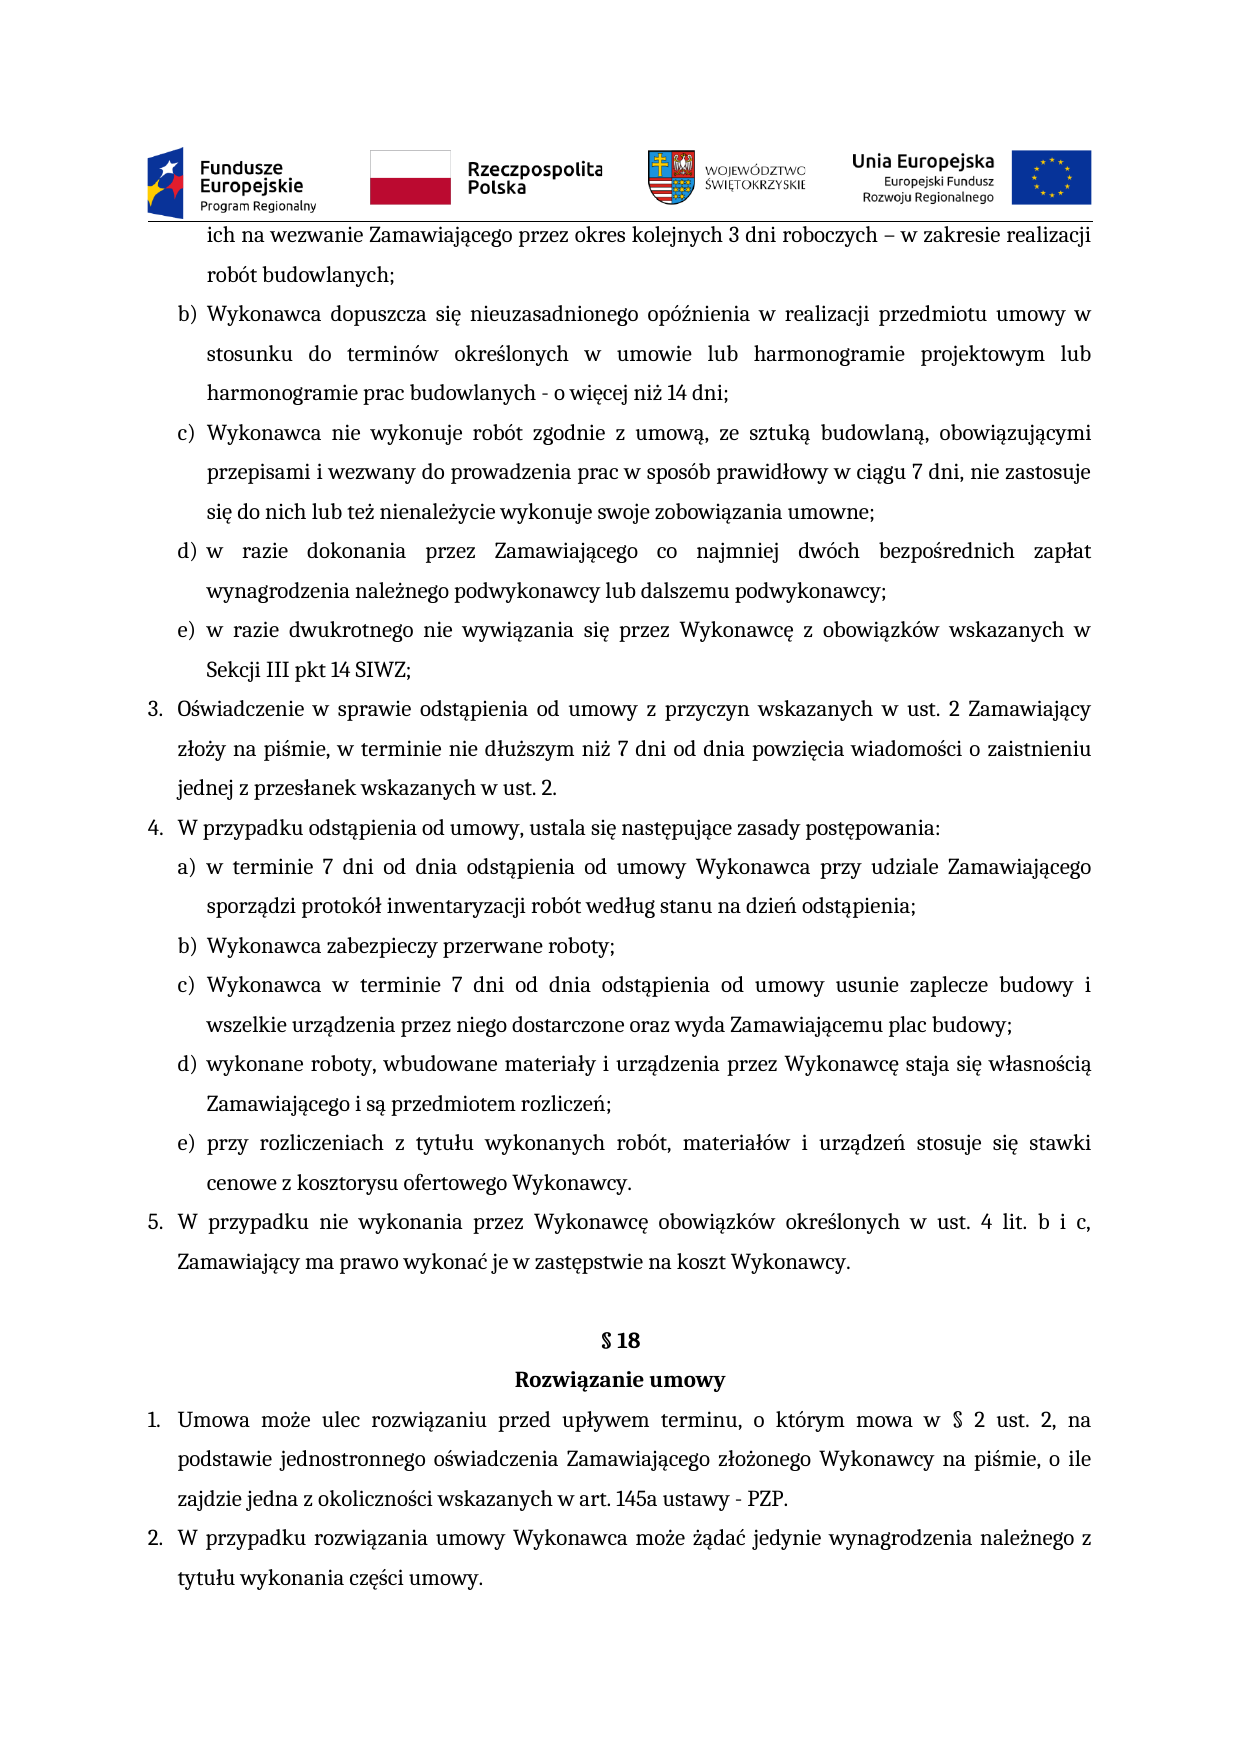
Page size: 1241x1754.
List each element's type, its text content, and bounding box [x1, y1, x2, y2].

list Oświadczenie w sprawie odstąpienia od umowy z przyczyn wskazanych w ust. 2 Zamawiający złoży na piśmie, w terminie nie dłuższym niż 7 dni od dnia powzięcia wiadomości o zaistnieniu jednej z przesłanek wskazanych w ust. 2. [148, 696, 1093, 801]
text Rozwiązanie umowy [148, 1367, 1093, 1393]
list W przypadku odstąpienia od umowy, ustala się następujące zasady postępowania: [148, 814, 1093, 841]
list przy rozliczeniach z tytułu wykonanych robót, materiałów i urządzeń stosuje się stawki cenowe z kosztorysu ofertowego Wykonawcy. [177, 1130, 1093, 1196]
picture [853, 139, 1092, 211]
list W przypadku nie wykonania przez Wykonawcę obowiązków określonych w ust. 4 lit. b i c, Zamawiający ma prawo wykonać je w zastępstwie na koszt Wykonawcy. [148, 1209, 1093, 1275]
list Wykonawca w terminie 7 dni od dnia odstąpienia od umowy usunie zaplecze budowy i wszelkie urządzenia przez niego dostarczone oraz wyda Zamawiającemu plac budowy; [177, 972, 1093, 1038]
picture [147, 147, 316, 219]
list Wykonawca zabezpieczy przerwane roboty; [177, 933, 1093, 959]
picture [370, 139, 603, 211]
list w razie dokonania przez Zamawiającego co najmniej dwóch bezpośrednich zapłat wynagrodzenia należnego podwykonawcy lub dalszemu podwykonawcy; [177, 538, 1093, 604]
list w terminie 7 dni od dnia odstąpienia od umowy Wykonawca przy udziale Zamawiającego sporządzi protokół inwentaryzacji robót według stanu na dzień odstąpienia; [177, 854, 1093, 919]
list w razie dwukrotnego nie wywiązania się przez Wykonawcę z obowiązków wskazanych w Sekcji III pkt 14 SIWZ; [177, 617, 1093, 683]
list wykonane roboty, wbudowane materiały i urządzenia przez Wykonawcę staja się własnością Zamawiającego i są przedmiotem rozliczeń; [177, 1051, 1093, 1117]
list W przypadku rozwiązania umowy Wykonawca może żądać jedynie wynagrodzenia należnego z tytułu wykonania części umowy. [148, 1525, 1093, 1591]
text § 18 [148, 1327, 1093, 1354]
list Wykonawca nie wykonuje robót zgodnie z umową, ze sztuką budowlaną, obowiązującymi przepisami i wezwany do prowadzenia prac w sposób prawidłowy w ciągu 7 dni, nie zastosuje się do nich lub też nienależycie wykonuje swoje zobowiązania umowne; [177, 419, 1093, 525]
list Umowa może ulec rozwiązaniu przed upływem terminu, o którym mowa w § 2 ust. 2, na podstawie jednostronnego oświadczenia Zamawiającego złożonego Wykonawcy na piśmie, o ile zajdzie jedna z okoliczności wskazanych w art. 145a ustawy - PZP. [148, 1406, 1093, 1512]
list Wykonawca dopuszcza się nieuzasadnionego opóźnienia w realizacji przedmiotu umowy w stosunku do terminów określonych w umowie lub harmonogramie projektowym lub harmonogramie prac budowlanych - o więcej niż 14 dni; [177, 301, 1093, 406]
picture [648, 139, 806, 211]
